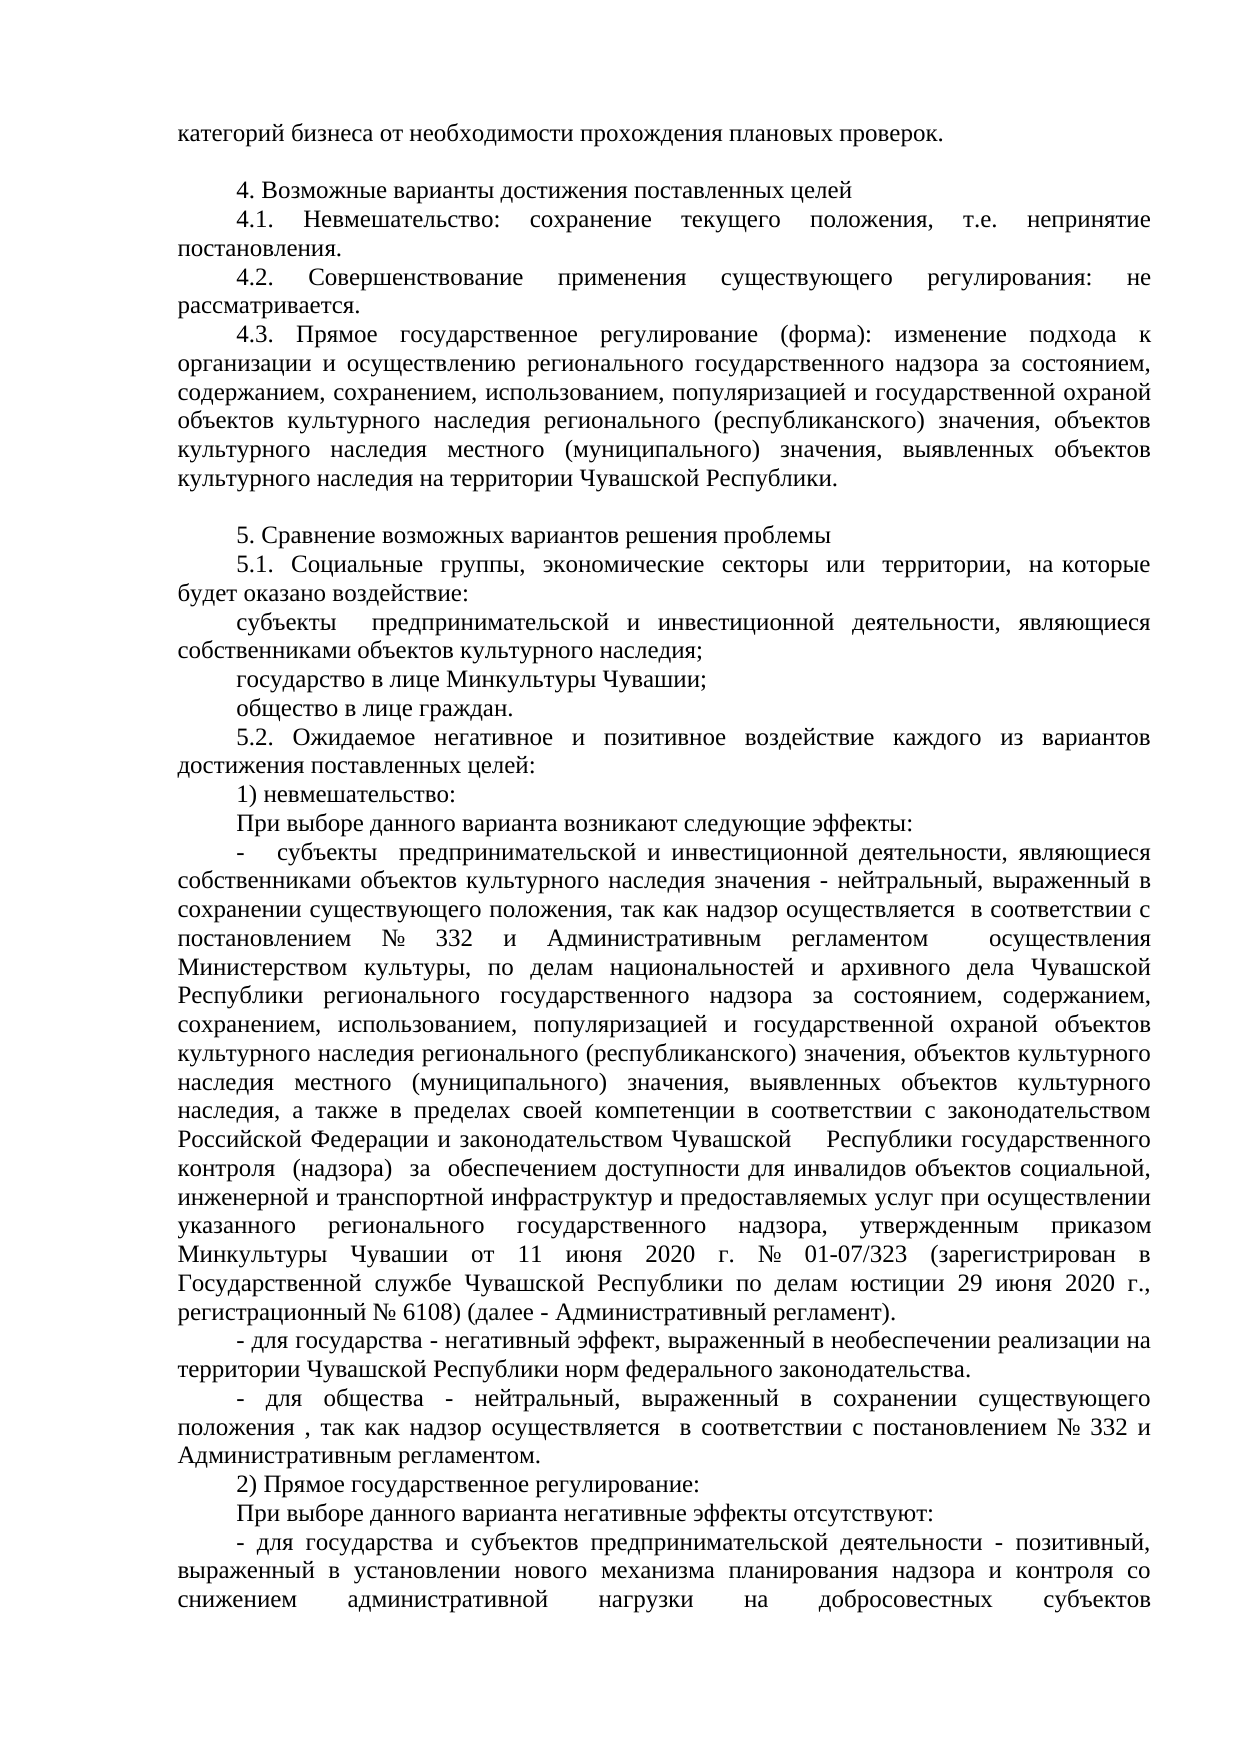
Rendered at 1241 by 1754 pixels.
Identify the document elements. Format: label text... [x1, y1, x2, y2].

text При выборе данного варианта возникают следующие эффекты: [177, 808, 1152, 837]
text 5. Сравнение возможных вариантов решения проблемы [177, 521, 1152, 549]
text - для государства - негативный эффект, выраженный в необеспечении реализации на территории Чувашской Республики норм федерального законодательства. [177, 1326, 1152, 1383]
text 4.1. Невмешательство: сохранение текущего положения, т.е. непринятие постановления. [177, 204, 1152, 262]
text субъекты предпринимательской и инвестиционной деятельности, являющиеся собственниками объектов культурного наследия; [177, 607, 1152, 664]
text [177, 118, 1152, 147]
text 4.3. Прямое государственное регулирование (форма): изменение подхода к организации и осуществлению регионального государственного надзора за состоянием, содержанием, сохранением, использованием, популяризацией и государственной охраной объектов культурного наследия регионального (республиканского) значения, объектов культурного наследия местного (муниципального) значения, выявленных объектов культурного наследия на территории Чувашской Республики. [177, 319, 1152, 492]
text 4. Возможные варианты достижения поставленных целей [177, 176, 1152, 204]
text 5.1. Социальные группы, экономические секторы или территории, на которые будет оказано воздействие: [177, 549, 1152, 607]
text государство в лице Минкультуры Чувашии; [177, 664, 1152, 693]
text 1) невмешательство: [177, 779, 1152, 808]
text При выборе данного варианта негативные эффекты отсутствуют: [177, 1498, 1152, 1527]
text - субъекты предпринимательской и инвестиционной деятельности, являющиеся собственниками объектов культурного наследия значения - нейтральный, выраженный в сохранении существующего положения, так как надзор осуществляется в соответствии с постановлением № 332 и Административным регламентом осуществления Министерством культуры, по делам национальностей и архивного дела Чувашской Республики регионального государственного надзора за состоянием, содержанием, сохранением, использованием, популяризацией и государственной охраной объектов культурного наследия регионального (республиканского) значения, объектов культурного наследия местного (муниципального) значения, выявленных объектов культурного наследия, а также в пределах своей компетенции в соответствии с законодательством Российской Федерации и законодательством Чувашской Республики государственного контроля (надзора) за обеспечением доступности для инвалидов объектов социальной, инженерной и транспортной инфраструктур и предоставляемых услуг при осуществлении указанного регионального государственного надзора, утвержденным приказом Минкультуры Чувашии от 11 июня 2020 г. № 01-07/323 (зарегистрирован в Государственной службе Чувашской Республики по делам юстиции 29 июня 2020 г., регистрационный № 6108) (далее - Административный регламент). [177, 837, 1152, 1326]
text общество в лице граждан. [177, 693, 1152, 722]
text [177, 1527, 1152, 1613]
text 4.2. Совершенствование применения существующего регулирования: не рассматривается. [177, 262, 1152, 319]
text 2) Прямое государственное регулирование: [177, 1469, 1152, 1498]
text 5.2. Ожидаемое негативное и позитивное воздействие каждого из вариантов достижения поставленных целей: [177, 722, 1152, 779]
